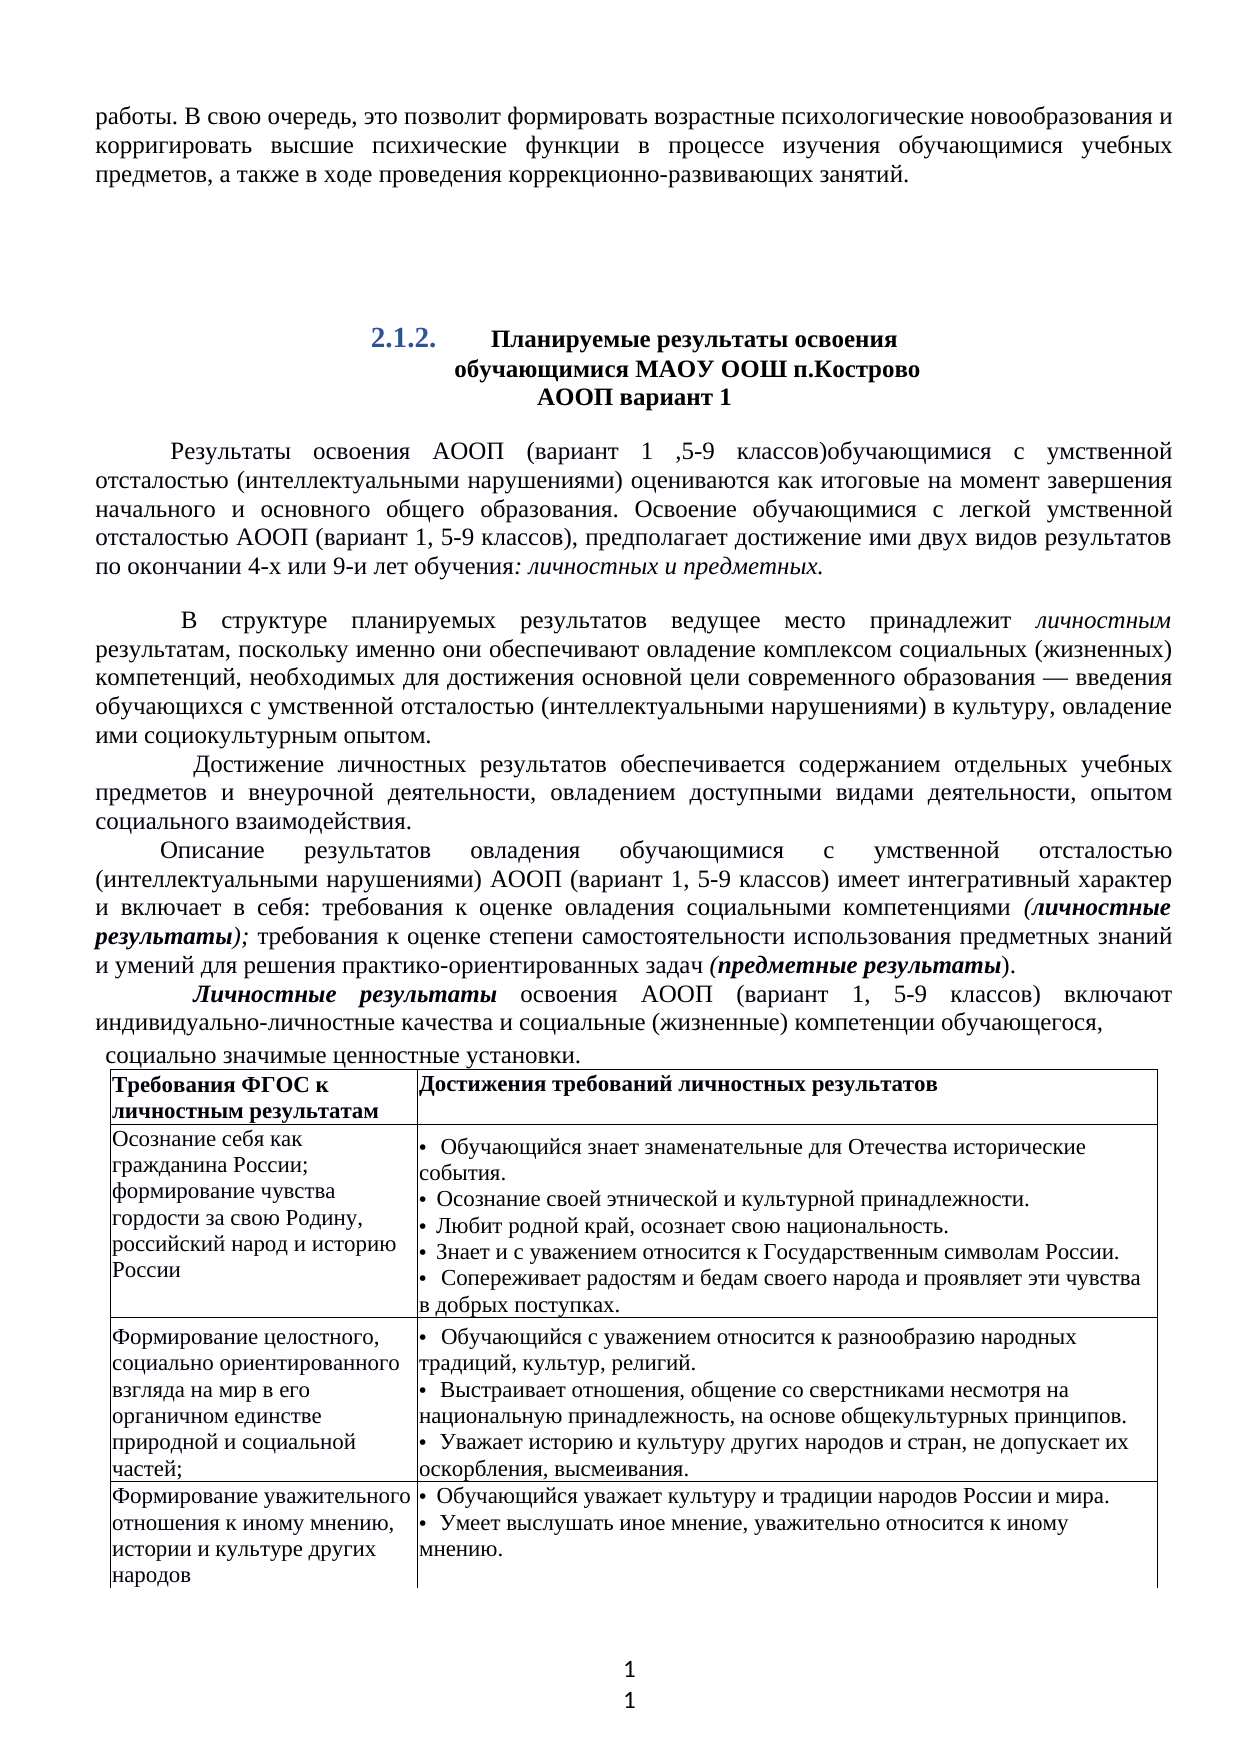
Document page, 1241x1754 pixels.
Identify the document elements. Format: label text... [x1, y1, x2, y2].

table_header Достижения требований личностных результатов [418, 1070, 1157, 1124]
table_cell Формирование целостного, социально ориентированного взгляда на мир в его органичном единстве природной и социальной частей; [111, 1318, 417, 1481]
table_cell Обучающийся уважает культуру и традиции народов России и мира. Умеет выслушать иное мнение, уважительно относится к иному мнению. [418, 1482, 1157, 1588]
text Описание результатов овладения обучающимися с умственной отсталостью (интеллектуальными нарушениями) АООП (вариант 1, 5-9 классов) имеет интегративный характер и включает в себя: требования к оценке овладения социальными компетенциями (личностные результаты); требования к оценке степени самостоятельности использования предметных знаний и умений для решения практико-ориентированных задач (предметные результаты). [95, 835, 1173, 979]
text Достижение личностных результатов обеспечивается содержанием отдельных учебных предметов и внеурочной деятельности, овладением доступными видами деятельности, опытом социального взаимодействия. [95, 749, 1173, 835]
text социально значимые ценностные установки. [105, 1040, 1173, 1069]
text Результаты освоения АООП (вариант 1 ,5-9 классов)обучающимися с умственной отсталостью (интеллектуальными нарушениями) оцениваются как итоговые на момент завершения начального и основного общего образования. Освоение обучающимися с легкой умственной отсталостью АООП (вариант 1, 5-9 классов), предполагает достижение ими двух видов результатов по окончании 4-х или 9-и лет обучения: личностных и предметных. [95, 436, 1173, 580]
table_header Требования ФГОС к личностным результатам [111, 1070, 417, 1124]
text Личностные результаты освоения АООП (вариант 1, 5-9 классов) включают индивидуально-личностные качества и социальные (жизненные) компетенции обучающегося, [95, 979, 1173, 1036]
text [95, 101, 1173, 188]
table_cell Обучающийся знает знаменательные для Отечества исторические события. Осознание своей этнической и культурной принадлежности. Любит родной край, осознает свою национальность. Знает и с уважением относится к Государственным символам России. Сопереживает радостям и бедам своего народа и проявляет эти чувства в добрых поступках. [418, 1125, 1157, 1317]
table_cell Формирование уважительного отношения к иному мнению, истории и культуре других народов [111, 1482, 417, 1588]
table_cell Обучающийся с уважением относится к разнообразию народных традиций, культур, религий. Выстраивает отношения, общение со сверстниками несмотря на национальную принадлежность, на основе общекультурных принципов. Уважает историю и культуру других народов и стран, не допускает их оскорбления, высмеивания. [418, 1318, 1157, 1481]
text В структуре планируемых результатов ведущее место принадлежит личностным результатам, поскольку именно они обеспечивают овладение комплексом социальных (жизненных) компетенций, необходимых для достижения основной цели современного образования — введения обучающихся с умственной отсталостью (интеллектуальными нарушениями) в культуру, овладение ими социокультурным опытом. [95, 605, 1173, 749]
table_cell Осознание себя как гражданина России; формирование чувства гордости за свою Родину, российский народ и историю России [111, 1125, 417, 1317]
list Планируемые результаты освоения обучающимися МАОУ ООШ п.Кострово АООП вариант 1 [95, 320, 1173, 411]
